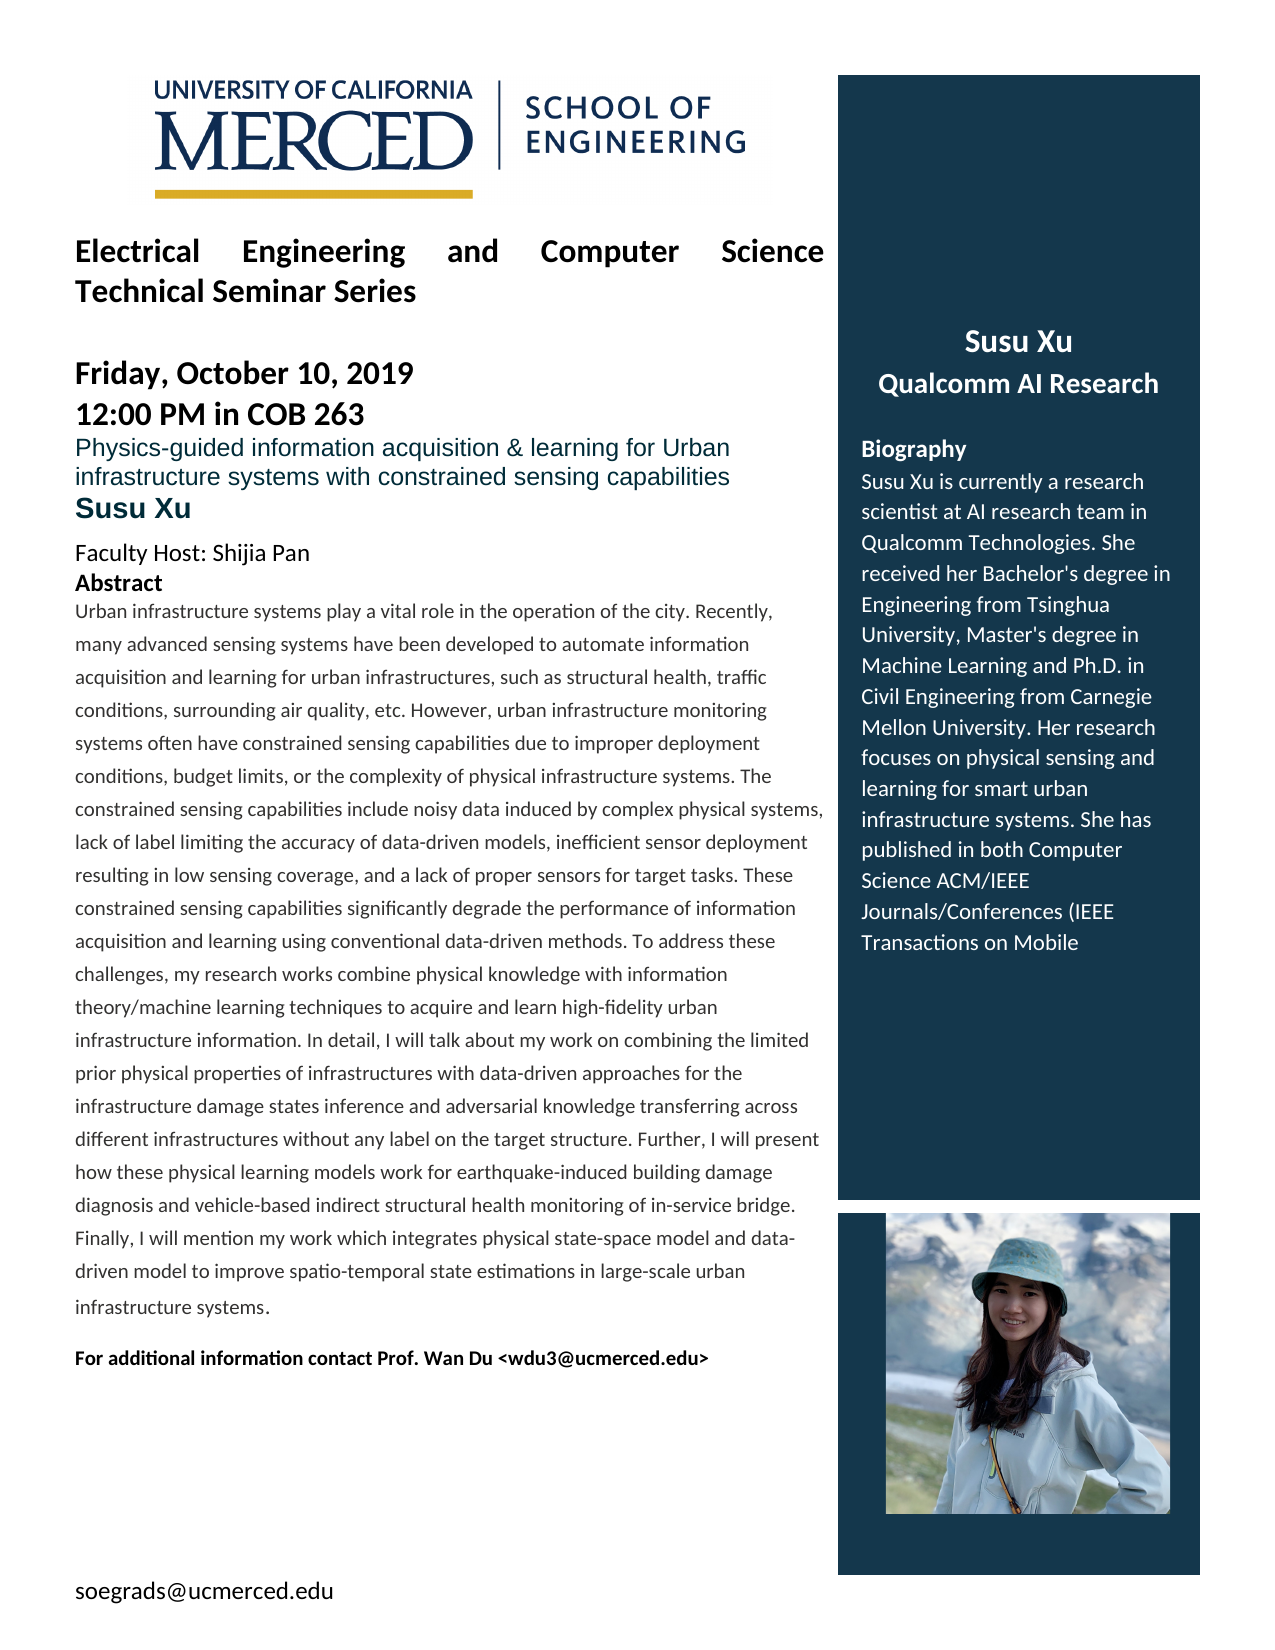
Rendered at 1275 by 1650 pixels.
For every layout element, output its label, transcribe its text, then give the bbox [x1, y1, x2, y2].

picture [885, 1213, 1171, 1514]
table_header Electrical Engineering and Computer Science Technical Seminar Series Friday, October 10, 2019 12:00 PM in COB 263 Faculty Host: Shijia Pan Abstract Urban infrastructure systems play a vital role in the operation of the city. Recently, many advanced sensing systems have been developed to automate information acquisition and learning for urban infrastructures, such as structural health, traffic conditions, surrounding air quality, etc. However, urban infrastructure monitoring systems often have constrained sensing capabilities due to improper deployment conditions, budget limits, or the complexity of physical infrastructure systems. The constrained sensing capabilities include noisy data induced by complex physical systems, lack of label limiting the accuracy of data-driven models, inefficient sensor deployment resulting in low sensing coverage, and a lack of proper sensors for target tasks. These constrained sensing capabilities significantly degrade the performance of information acquisition and learning using conventional data-driven methods. To address these challenges, my research works combine physical knowledge with information theory/machine learning techniques to acquire and learn high-fidelity urban infrastructure information. In detail, I will talk about my work on combining the limited prior physical properties of infrastructures with data-driven approaches for the infrastructure damage states inference and adversarial knowledge transferring across different infrastructures without any label on the target structure. Further, I will present how these physical learning models work for earthquake-induced building damage diagnosis and vehicle-based indirect structural health monitoring of in-service bridge. Finally, I will mention my work which integrates physical state-space model and data-driven model to improve spatio-temporal state estimations in large-scale urban infrastructure systems. For additional information contact Prof. Wan Du <wdu3@ucmerced.edu> [75, 75, 825, 1575]
picture [126, 75, 774, 205]
text soegrads@ucmerced.edu [75, 1575, 1200, 1606]
